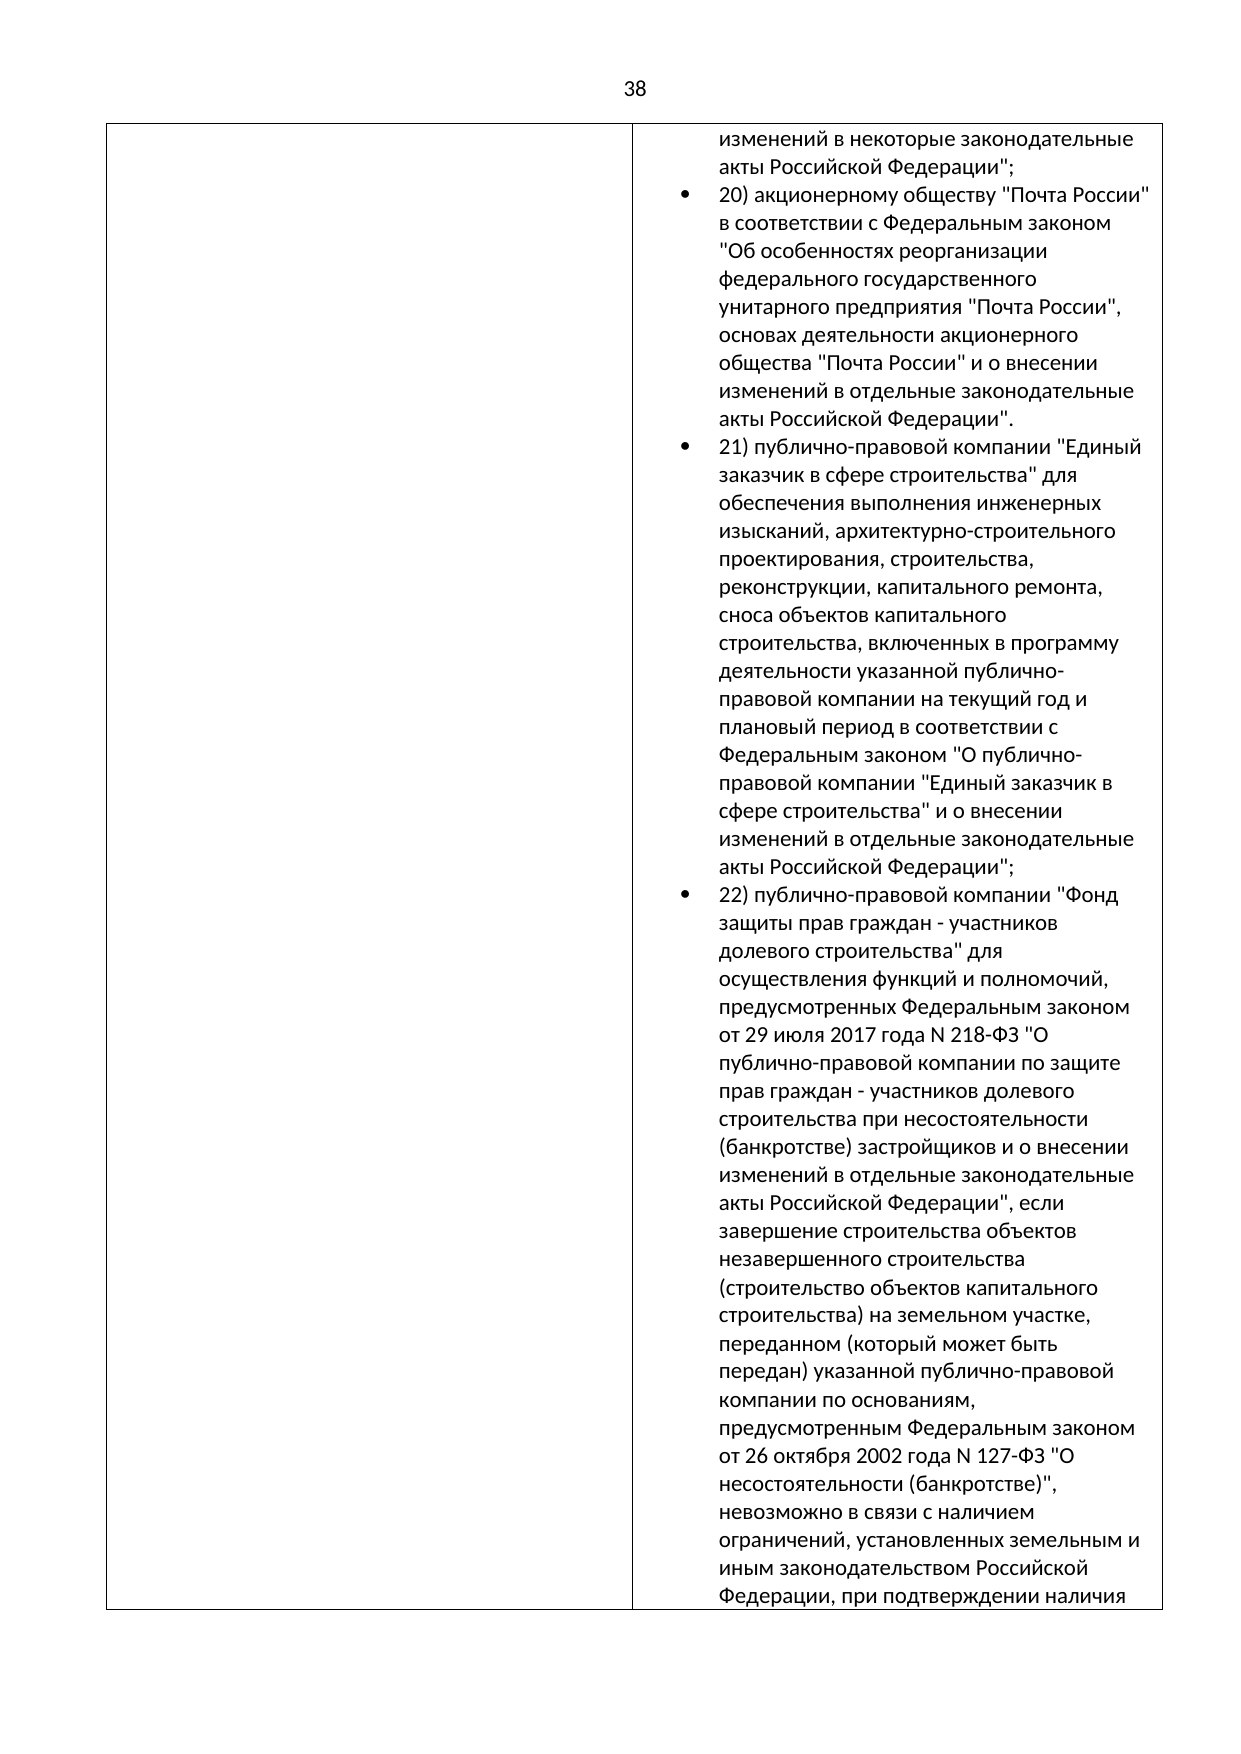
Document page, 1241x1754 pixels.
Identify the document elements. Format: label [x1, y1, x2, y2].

table_cell [107, 124, 632, 1609]
table_cell [633, 124, 1162, 1609]
